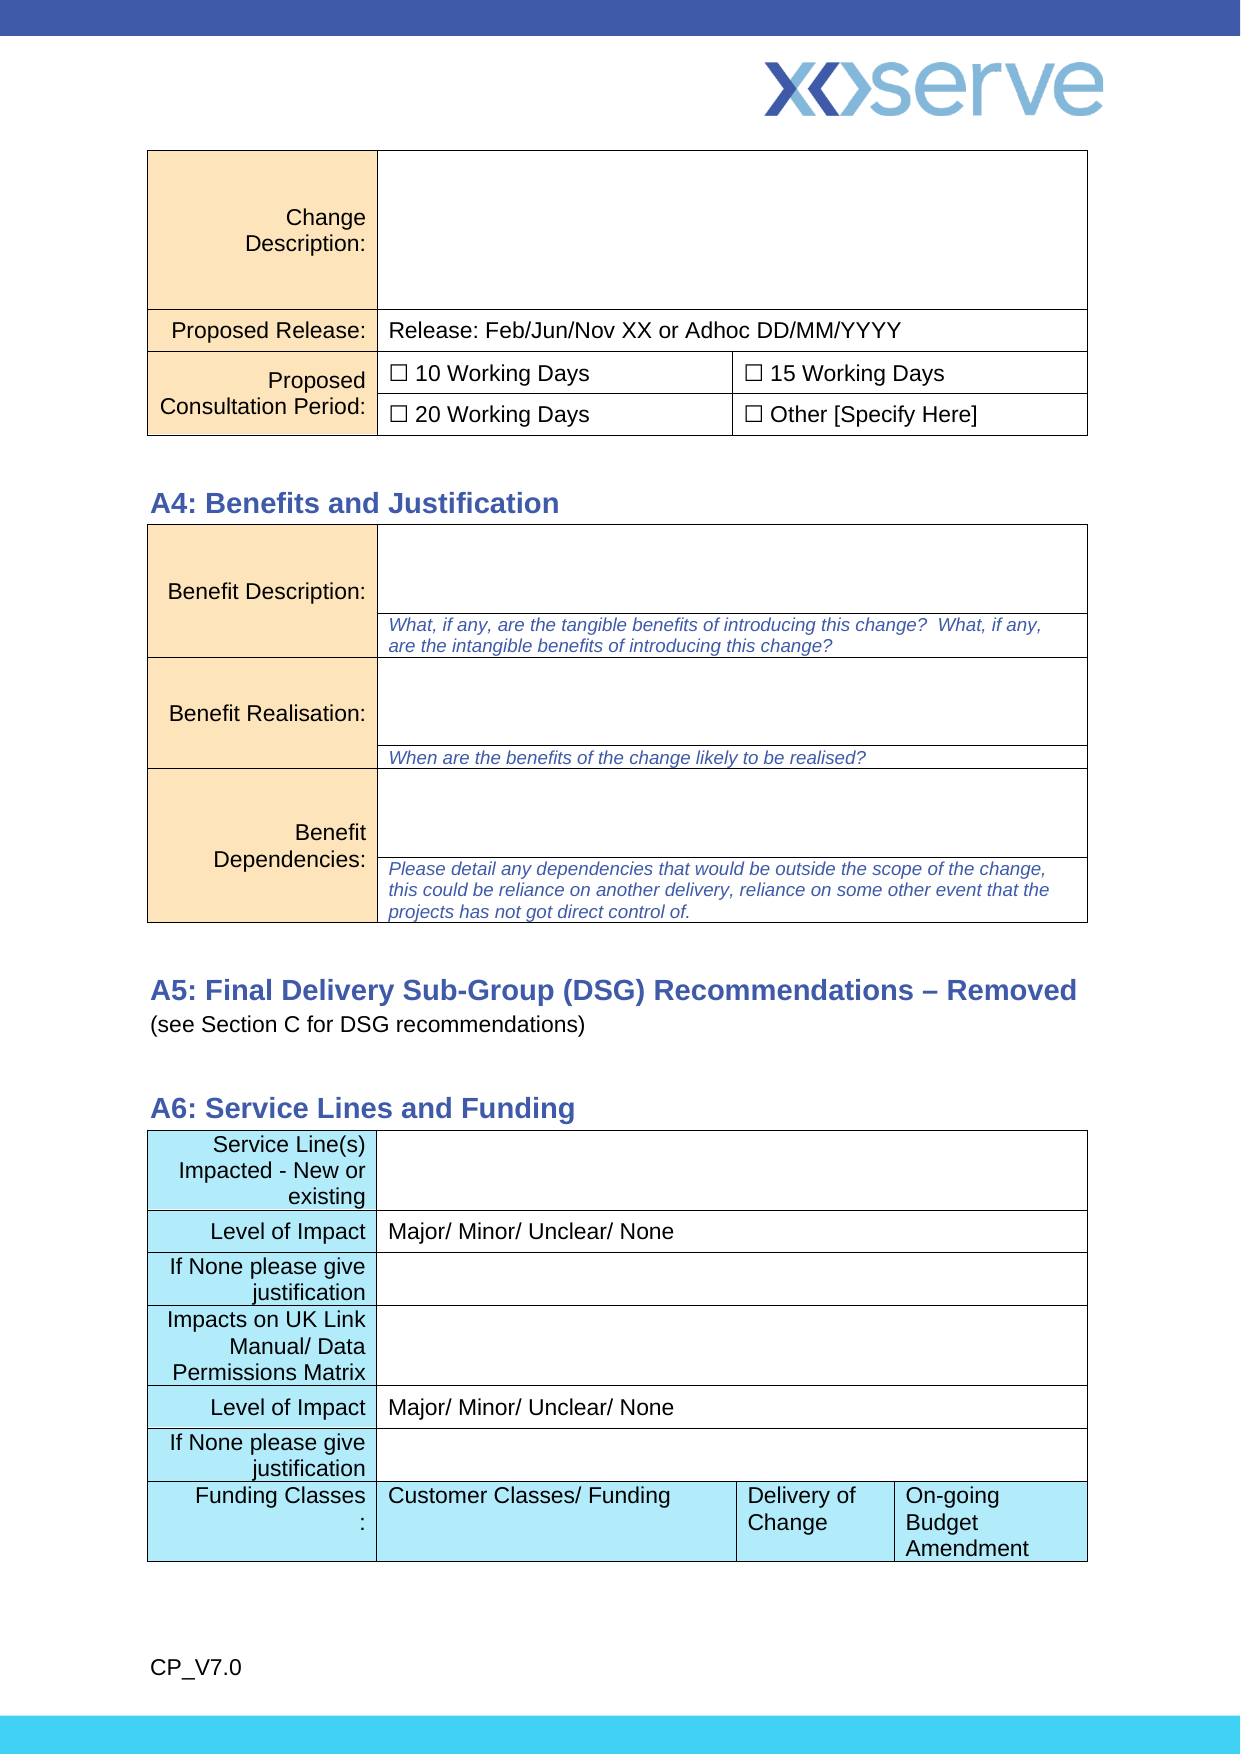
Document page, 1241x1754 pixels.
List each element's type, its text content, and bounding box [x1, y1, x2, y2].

table_cell [377, 1253, 1087, 1305]
table_cell Benefit Dependencies: [148, 769, 377, 922]
table_cell What, if any, are the tangible benefits of introducing this change? What, if any, are the intangible benefits of introducing this change? [378, 614, 1087, 657]
table_cell Please detail any dependencies that would be outside the scope of the change, this could be reliance on another delivery, reliance on some other event that the projects has not got direct control of. [378, 858, 1087, 922]
picture [764, 62, 1104, 116]
table_cell Release: Feb/Jun/Nov XX or Adhoc DD/MM/YYYY [378, 310, 1087, 351]
table_cell Customer Classes/ Funding [377, 1482, 736, 1561]
table_cell 10 Working Days [378, 352, 732, 393]
table_cell [378, 769, 1087, 857]
table_cell Other [Specify Here] [733, 394, 1087, 434]
table_cell Major/ Minor/ Unclear/ None [377, 1386, 1087, 1427]
table_cell 15 Working Days [733, 352, 1087, 393]
table_cell Impacts on UK Link Manual/ Data Permissions Matrix [148, 1306, 376, 1385]
table_cell When are the benefits of the change likely to be realised? [378, 746, 1087, 768]
table_cell [378, 151, 1087, 309]
table_header Service Line(s) Impacted - New or existing [148, 1131, 376, 1209]
table_cell If None please give justification [148, 1429, 376, 1481]
subtitle A5: Final Delivery Sub-Group (DSG) Recommendations – Removed (see Section C for DSG recommendations) [150, 973, 1090, 1037]
table_cell On-going Budget Amendment [895, 1482, 1087, 1561]
table_cell Delivery of Change [737, 1482, 894, 1561]
table_cell [378, 658, 1087, 745]
table_cell Change Description: [148, 151, 377, 309]
subtitle A4: Benefits and Justification [150, 486, 1090, 519]
table_header [377, 1131, 1087, 1209]
table_cell 20 Working Days [378, 394, 732, 434]
table_cell Level of Impact [148, 1386, 376, 1427]
subtitle A6: Service Lines and Funding [150, 1091, 1090, 1124]
table_cell Benefit Realisation: [148, 658, 377, 768]
table_cell Proposed Consultation Period: [148, 352, 377, 434]
table_cell Proposed Release: [148, 310, 377, 351]
table_cell Major/ Minor/ Unclear/ None [377, 1211, 1087, 1252]
table_cell [377, 1306, 1087, 1385]
table_header Benefit Description: [148, 525, 377, 657]
table_header [378, 525, 1087, 613]
table_cell If None please give justification [148, 1253, 376, 1305]
table_cell [377, 1429, 1087, 1481]
table_cell Funding Classes : [148, 1482, 376, 1561]
table_cell Level of Impact [148, 1211, 376, 1252]
